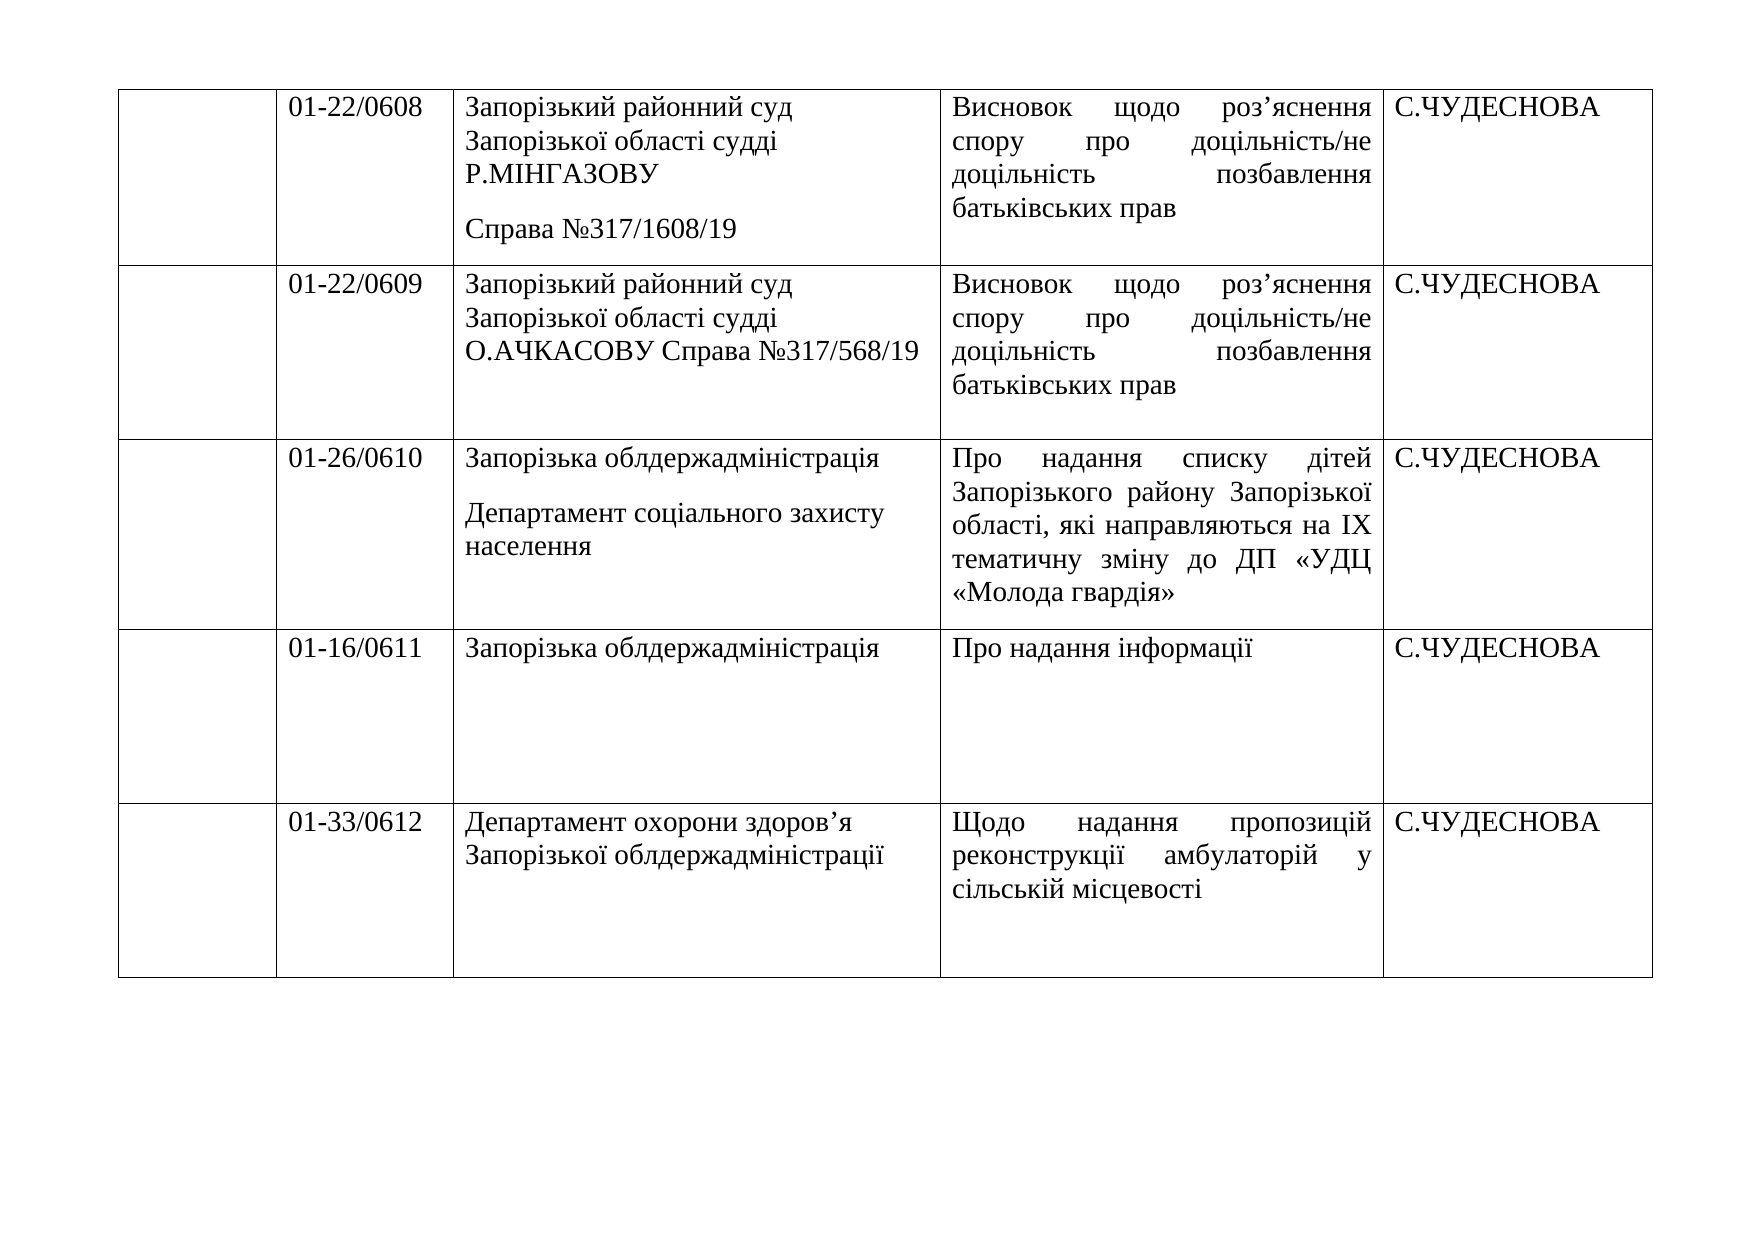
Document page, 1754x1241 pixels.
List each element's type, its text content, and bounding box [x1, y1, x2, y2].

table_cell С.ЧУДЕСНОВА [1384, 804, 1652, 977]
table_cell С.ЧУДЕСНОВА [1384, 630, 1652, 803]
table_cell С.ЧУДЕСНОВА [1384, 90, 1652, 265]
table_cell Щодо надання пропозицій реконструкції амбулаторій у сільській місцевості [941, 804, 1383, 977]
table_cell 01-33/0612 [277, 804, 453, 977]
table_cell Департамент охорони здоров’я Запорізької облдержадміністрації [454, 804, 940, 977]
table_cell 01-16/0611 [277, 630, 453, 803]
table_cell 01-26/0610 [277, 440, 453, 629]
table_cell С.ЧУДЕСНОВА [1384, 266, 1652, 439]
table_cell [119, 90, 276, 265]
table_cell Запорізька облдержадміністрація [454, 630, 940, 803]
table_cell Запорізький районний суд Запорізької області судді О.АЧКАСОВУ Справа №317/568/19 [454, 266, 940, 439]
table_cell Запорізька облдержадміністрація Департамент соціального захисту населення [454, 440, 940, 629]
table_cell [119, 266, 276, 439]
table_cell Про надання інформації [941, 630, 1383, 803]
table_cell С.ЧУДЕСНОВА [1384, 440, 1652, 629]
table_cell Про надання списку дітей Запорізького району Запорізької області, які направляються на IX тематичну зміну до ДП «УДЦ «Молода гвардія» [941, 440, 1383, 629]
table_cell 01-22/0608 [277, 90, 453, 265]
table_cell [119, 440, 276, 629]
table_cell 01-22/0609 [277, 266, 453, 439]
table_cell Висновок щодо роз’яснення спору про доцільність/не доцільність позбавлення батьківських прав [941, 266, 1383, 439]
table_cell [119, 804, 276, 977]
table_cell [119, 630, 276, 803]
table_cell Висновок щодо роз’яснення спору про доцільність/не доцільність позбавлення батьківських прав [941, 90, 1383, 265]
table_cell Запорізький районний суд Запорізької області судді Р.МІНГАЗОВУ Справа №317/1608/19 [454, 90, 940, 265]
